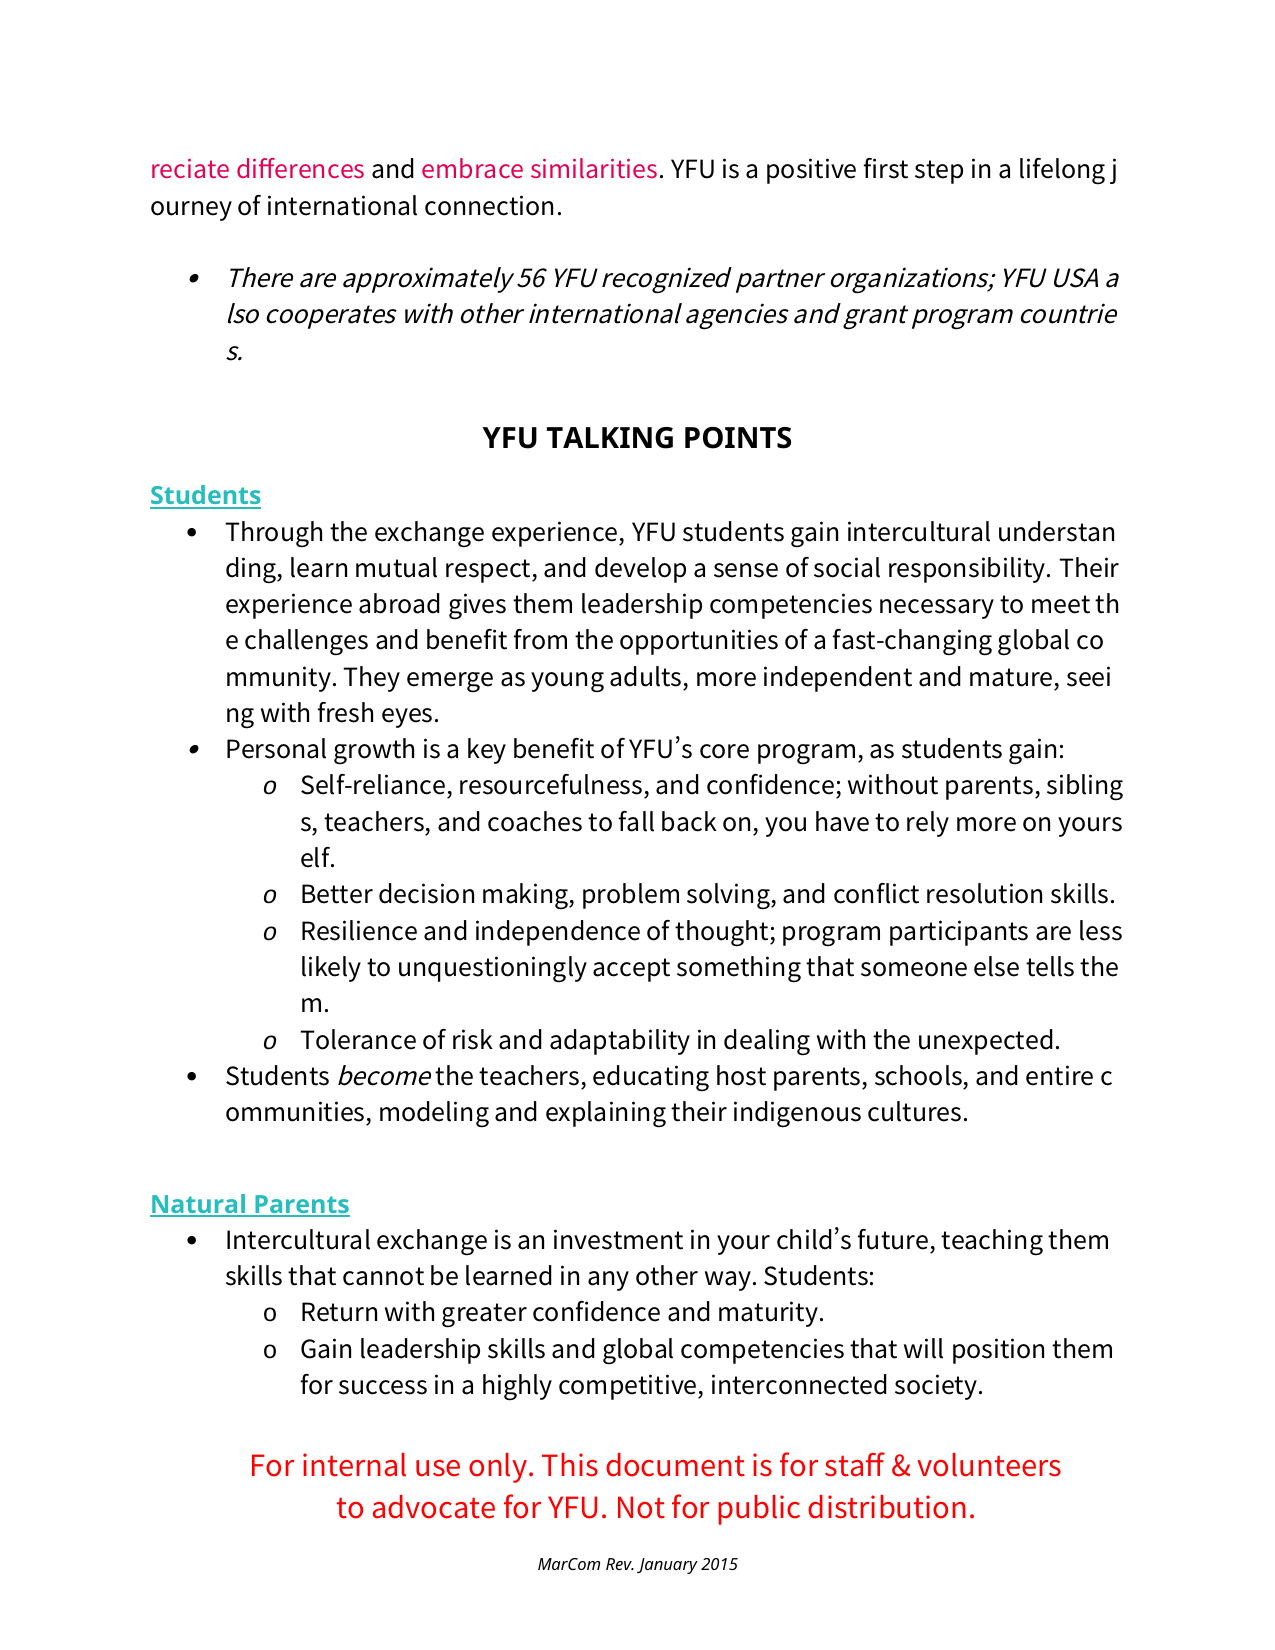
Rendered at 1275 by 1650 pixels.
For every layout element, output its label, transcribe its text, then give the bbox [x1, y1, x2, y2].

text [150, 150, 1125, 222]
list Tolerance of risk and adaptability in dealing with the unexpected. [262, 1020, 1125, 1057]
list Better decision making, problem solving, and conflict resolution skills. [262, 875, 1125, 911]
list There are approximately 56 YFU recognized partner organizations; YFU USA also cooperates with other international agencies and grant program countries. [187, 259, 1125, 367]
subtitle YFU TALKING POINTS [150, 417, 1125, 457]
subtitle Students [150, 478, 1125, 512]
list Through the exchange experience, YFU students gain intercultural understanding, learn mutual respect, and develop a sense of social responsibility. Their experience abroad gives them leadership competencies necessary to meet the challenges and benefit from the opportunities of a fast-changing global community. They emerge as young adults, more independent and mature, seeing with fresh eyes. [187, 512, 1125, 729]
list Intercultural exchange is an investment in your child’s future, teaching them skills that cannot be learned in any other way. Students: [187, 1220, 1125, 1293]
list Students become the teachers, educating host parents, schools, and entire communities, modeling and explaining their indigenous cultures. [187, 1057, 1125, 1129]
list Resilience and independence of thought; program participants are less likely to unquestioningly accept something that someone else tells them. [262, 911, 1125, 1020]
list Return with greater confidence and maturity. [262, 1293, 1125, 1329]
list Self-reliance, resourcefulness, and confidence; without parents, siblings, teachers, and coaches to fall back on, you have to rely more on yourself. [262, 766, 1125, 875]
list Personal growth is a key benefit of YFU’s core program, as students gain: [187, 729, 1125, 766]
subtitle Natural Parents [150, 1186, 1125, 1220]
list Gain leadership skills and global competencies that will position them for success in a highly competitive, interconnected society. [262, 1329, 1125, 1402]
